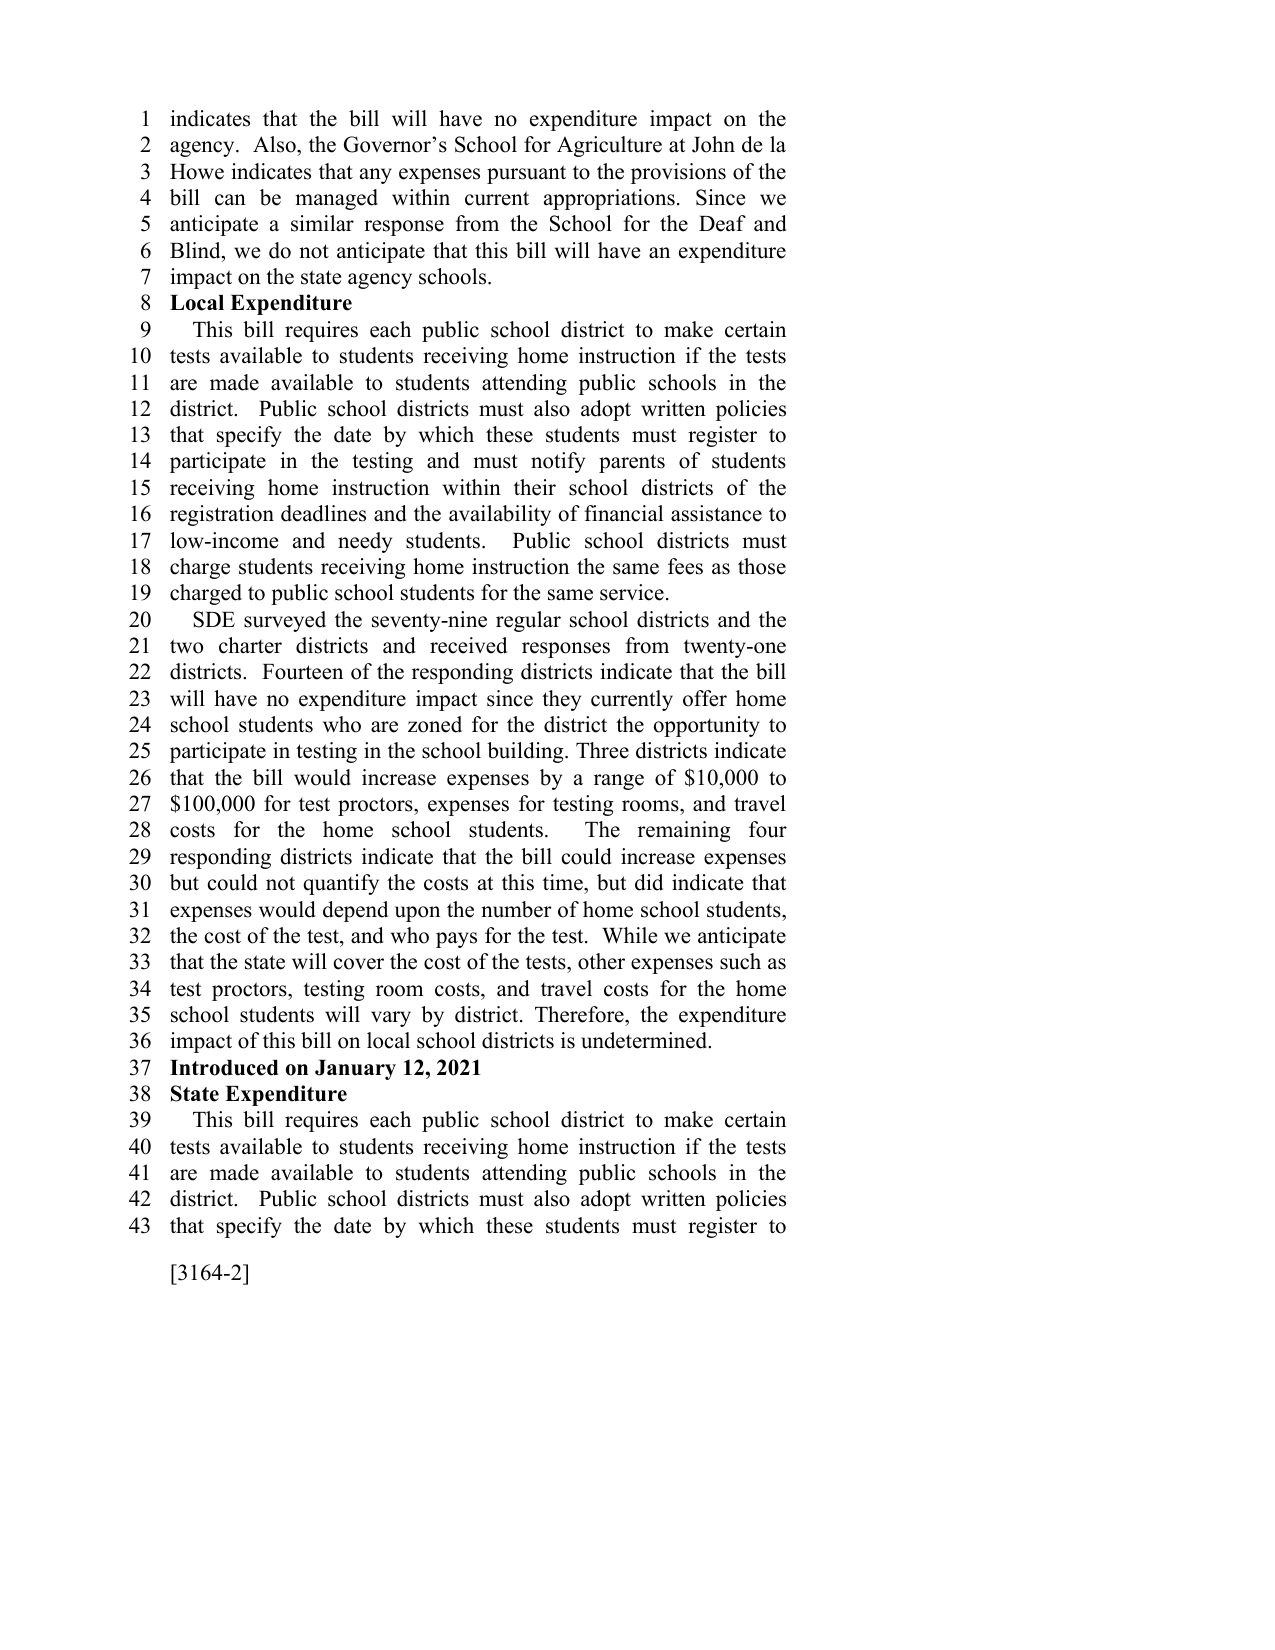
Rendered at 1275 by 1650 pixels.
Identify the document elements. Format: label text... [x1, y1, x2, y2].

text State Expenditure [169, 1080, 787, 1106]
text SDE surveyed the seventy-nine regular school districts and the two charter districts and received responses from twenty-one districts. Fourteen of the responding districts indicate that the bill will have no expenditure impact since they currently offer home school students who are zoned for the district the opportunity to participate in testing in the school building. Three districts indicate that the bill would increase expenses by a range of $10,000 to $100,000 for test proctors, expenses for testing rooms, and travel costs for the home school students. The remaining four responding districts indicate that the bill could increase expenses but could not quantify the costs at this time, but did indicate that expenses would depend upon the number of home school students, the cost of the test, and who pays for the test. While we anticipate that the state will cover the cost of the tests, other expenses such as test proctors, testing room costs, and travel costs for the home school students will vary by district. Therefore, the expenditure impact of this bill on local school districts is undetermined. [169, 606, 787, 1054]
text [169, 105, 787, 289]
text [169, 1106, 787, 1238]
text This bill requires each public school district to make certain tests available to students receiving home instruction if the tests are made available to students attending public schools in the district. Public school districts must also adopt written policies that specify the date by which these students must register to participate in the testing and must notify parents of students receiving home instruction within their school districts of the registration deadlines and the availability of financial assistance to low-income and needy students. Public school districts must charge students receiving home instruction the same fees as those charged to public school students for the same service. [169, 316, 787, 606]
text Introduced on January 12, 2021 [169, 1054, 787, 1080]
text Local Expenditure [169, 289, 787, 316]
